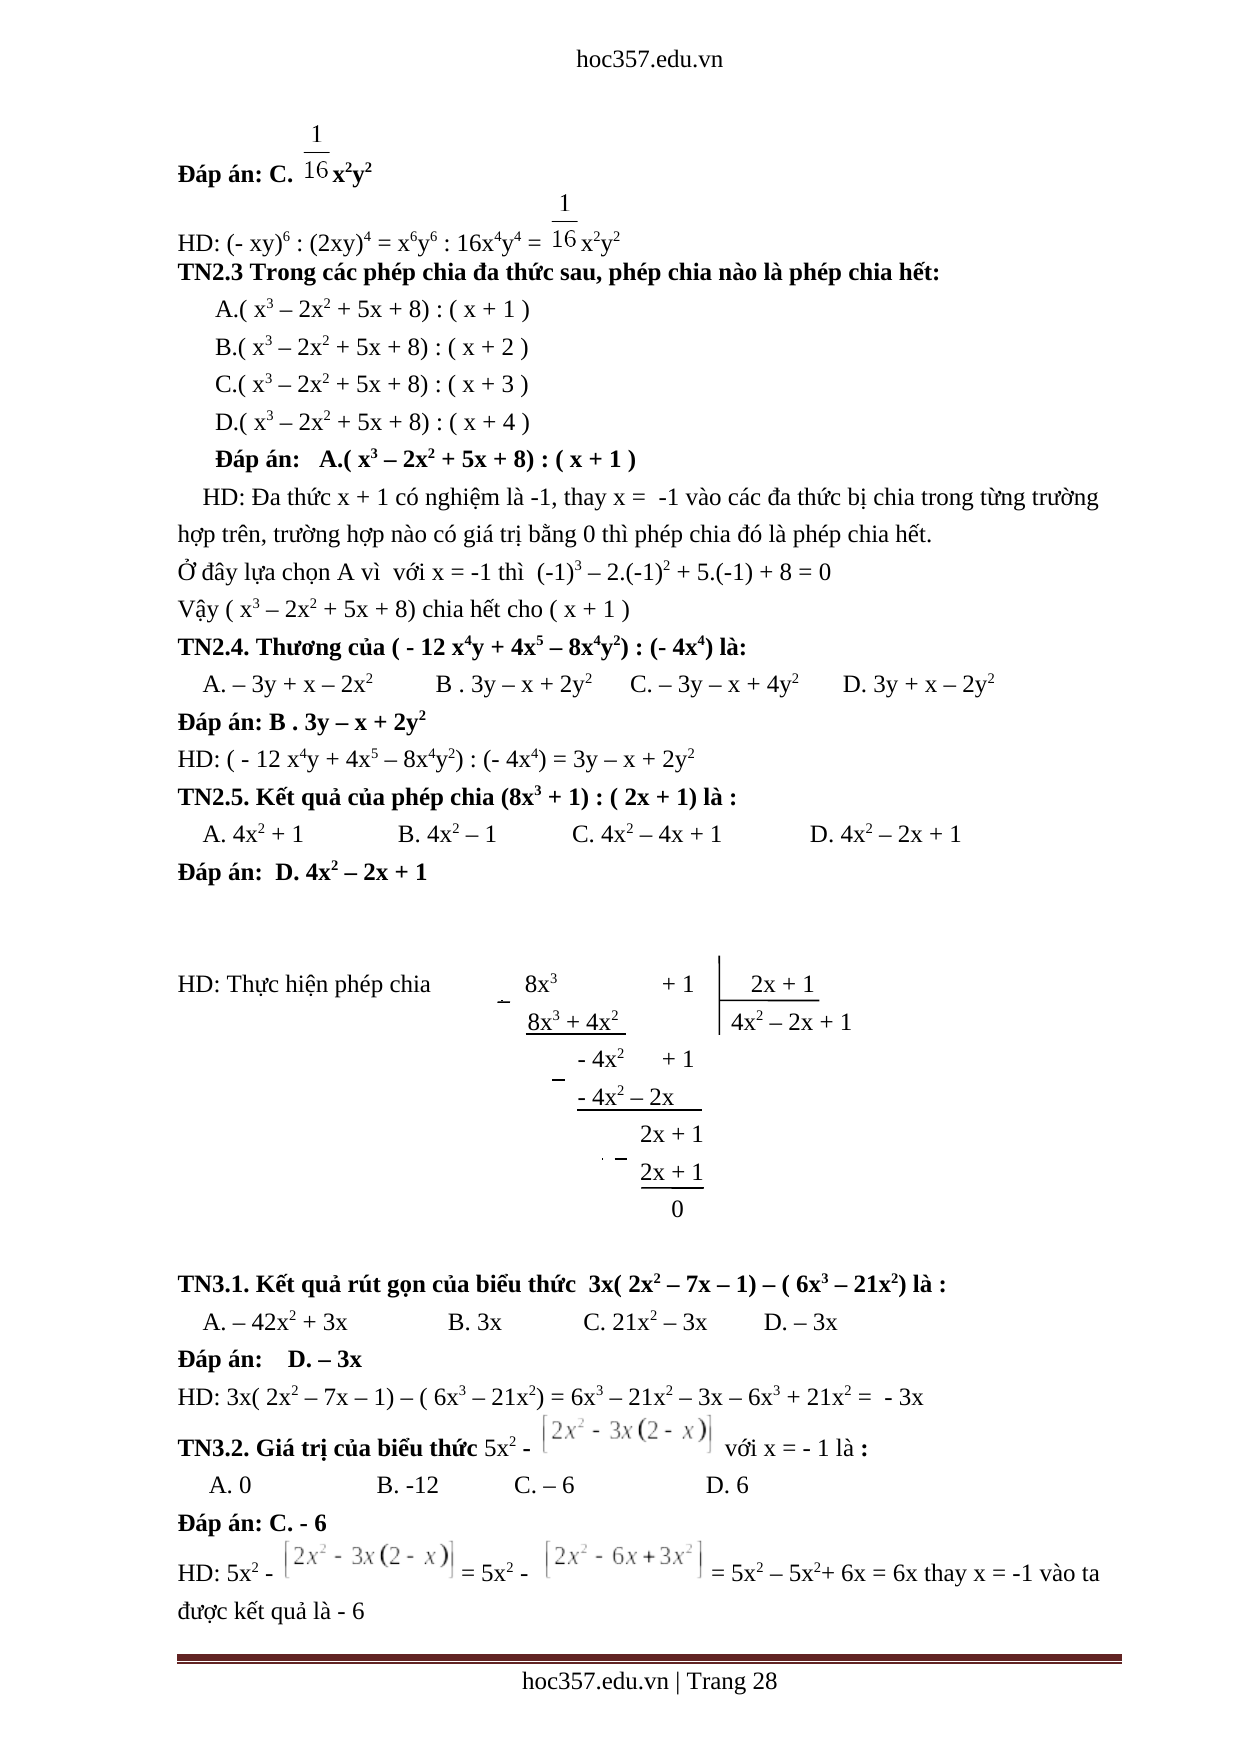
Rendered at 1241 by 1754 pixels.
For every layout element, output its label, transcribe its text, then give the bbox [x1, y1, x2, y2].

text HD: Thực hiện phép chia 8x3 + 1 2x + 1 [721, 961, 1122, 998]
text Đáp án: C. - 6 [177, 1499, 1122, 1537]
text 0 [177, 1186, 1122, 1223]
text D.( x3 – 2x2 + 5x + 8) : ( x + 4 ) [177, 398, 1122, 436]
text TN3.2. Giá trị của biểu thức 5x2 - với x = - 1 là : [177, 1411, 1122, 1462]
text Đáp án: D. – 3x [177, 1336, 1122, 1373]
text Đáp án: C. x2y2 [177, 118, 1122, 188]
text HD: 3x( 2x2 – 7x – 1) – ( 6x3 – 21x2) = 6x3 – 21x2 – 3x – 6x3 + 21x2 = - 3x [177, 1373, 1122, 1411]
text A. 0 B. -12 C. – 6 D. 6 [177, 1462, 1122, 1499]
text TN2.3 Trong các phép chia đa thức sau, phép chia nào là phép chia hết: [177, 257, 1122, 286]
text A. 4x2 + 1 B. 4x2 – 1 C. 4x2 – 4x + 1 D. 4x2 – 2x + 1 [177, 811, 1122, 848]
text B.( x3 – 2x2 + 5x + 8) : ( x + 2 ) [215, 323, 1122, 361]
text A. – 42x2 + 3x B. 3x C. 21x2 – 3x D. – 3x [177, 1298, 1122, 1336]
text HD: Đa thức x + 1 có nghiệm là -1, thay x = -1 vào các đa thức bị chia trong từng trường hợp trên, trường hợp nào có giá trị bằng 0 thì phép chia đó là phép chia hết. [177, 473, 1122, 548]
text Ở đây lựa chọn A vì với x = -1 thì (-1)3 – 2.(-1)2 + 5.(-1) + 8 = 0 [177, 548, 1122, 586]
text TN3.1. Kết quả rút gọn của biểu thức 3x( 2x2 – 7x – 1) – ( 6x3 – 21x2) là : [177, 1261, 1122, 1298]
text A.( x3 – 2x2 + 5x + 8) : ( x + 1 ) [215, 286, 1122, 323]
text Đáp án: D. 4x2 – 2x + 1 [177, 848, 1122, 886]
text Đáp án: A.( x3 – 2x2 + 5x + 8) : ( x + 1 ) [215, 436, 1122, 473]
text - 4x2 + 1 [565, 1036, 1122, 1073]
text TN2.5. Kết quả của phép chia (8x3 + 1) : ( 2x + 1) là : [177, 773, 1122, 811]
text HD: Thực hiện phép chia 8x3 + 1 2x + 1 [177, 961, 718, 998]
text - 4x2 – 2x [565, 1073, 1122, 1111]
text C.( x3 – 2x2 + 5x + 8) : ( x + 3 ) [215, 361, 1122, 398]
text TN2.4. Thương của ( - 12 x4y + 4x5 – 8x4y2) : (- 4x4) là: [177, 623, 1122, 661]
text 2x + 1 [177, 1148, 1122, 1186]
text Đáp án: B . 3y – x + 2y2 [177, 698, 1122, 736]
text HD: (- xy)6 : (2xy)4 = x6y6 : 16x4y4 = x2y2 [177, 188, 1122, 257]
text HD: ( - 12 x4y + 4x5 – 8x4y2) : (- 4x4) = 3y – x + 2y2 [177, 736, 1122, 773]
text A. – 3y + x – 2x2 B . 3y – x + 2y2 C. – 3y – x + 4y2 D. 3y + x – 2y2 [177, 661, 1122, 698]
text 2x + 1 [177, 1111, 1122, 1148]
text 8x3 + 4x2 4x2 – 2x + 1 [177, 998, 1122, 1036]
text HD: 5x2 - = 5x2 - = 5x2 – 5x2+ 6x = 6x thay x = -1 vào ta được kết quả là - 6 [177, 1537, 1122, 1625]
text Vậy ( x3 – 2x2 + 5x + 8) chia hết cho ( x + 1 ) [177, 586, 1122, 623]
